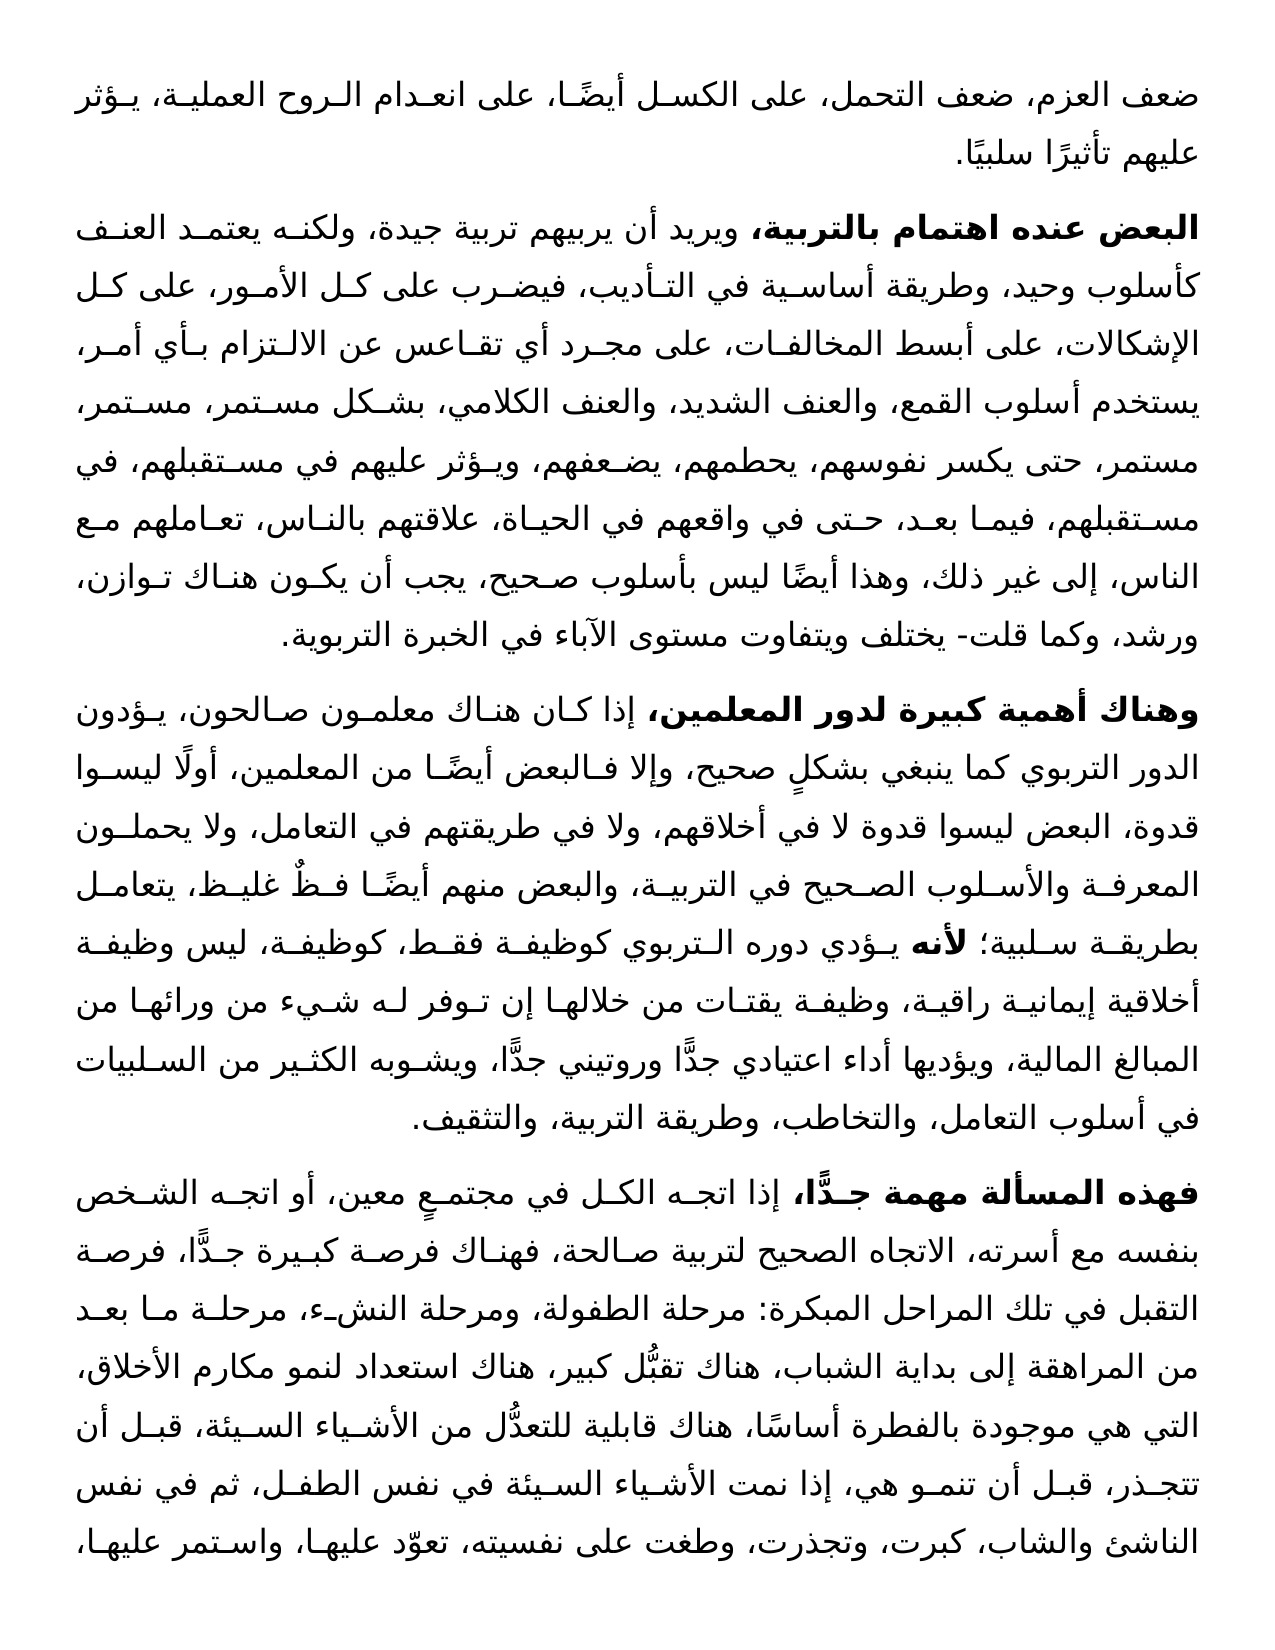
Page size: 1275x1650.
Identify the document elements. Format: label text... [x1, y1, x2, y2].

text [75, 75, 1200, 172]
text وهناك أهمية كبيرة لدور المعلمين، إذا كان هناك معلمون صالحون، يؤدون الدور التربوي كما ينبغي بشكلٍ صحيح، وإلا فالبعض أيضًا من المعلمين، أولًا ليسوا قدوة، البعض ليسوا قدوة لا في أخلاقهم، ولا في طريقتهم في التعامل، ولا يحملون المعرفة والأسلوب الصحيح في التربية، والبعض منهم أيضًا فظٌ غليظ، يتعامل بطريقة سلبية؛ لأنه يؤدي دوره التربوي كوظيفة فقط، كوظيفة، ليس وظيفة أخلاقية إيمانية راقية، وظيفة يقتات من خلالها إن توفر له شيء من ورائها من المبالغ المالية، ويؤديها أداء اعتيادي جدًّا وروتيني جدًّا، ويشوبه الكثير من السلبيات في أسلوب التعامل، والتخاطب، وطريقة التربية، والتثقيف. [75, 691, 1200, 1137]
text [75, 1173, 1200, 1561]
text البعض عنده اهتمام بالتربية، ويريد أن يربيهم تربية جيدة، ولكنه يعتمد العنف كأسلوب وحيد، وطريقة أساسية في التأديب، فيضرب على كل الأمور، على كل الإشكالات، على أبسط المخالفات، على مجرد أي تقاعس عن الالتزام بأي أمر، يستخدم أسلوب القمع، والعنف الشديد، والعنف الكلامي، بشكل مستمر، مستمر، مستمر، حتى يكسر نفوسهم، يحطمهم، يضعفهم، ويؤثر عليهم في مستقبلهم، في مستقبلهم، فيما بعد، حتى في واقعهم في الحياة، علاقتهم بالناس، تعاملهم مع الناس، إلى غير ذلك، وهذا أيضًا ليس بأسلوب صحيح، يجب أن يكون هناك توازن، ورشد، وكما قلت- يختلف ويتفاوت مستوى الآباء في الخبرة التربوية. [75, 208, 1200, 654]
